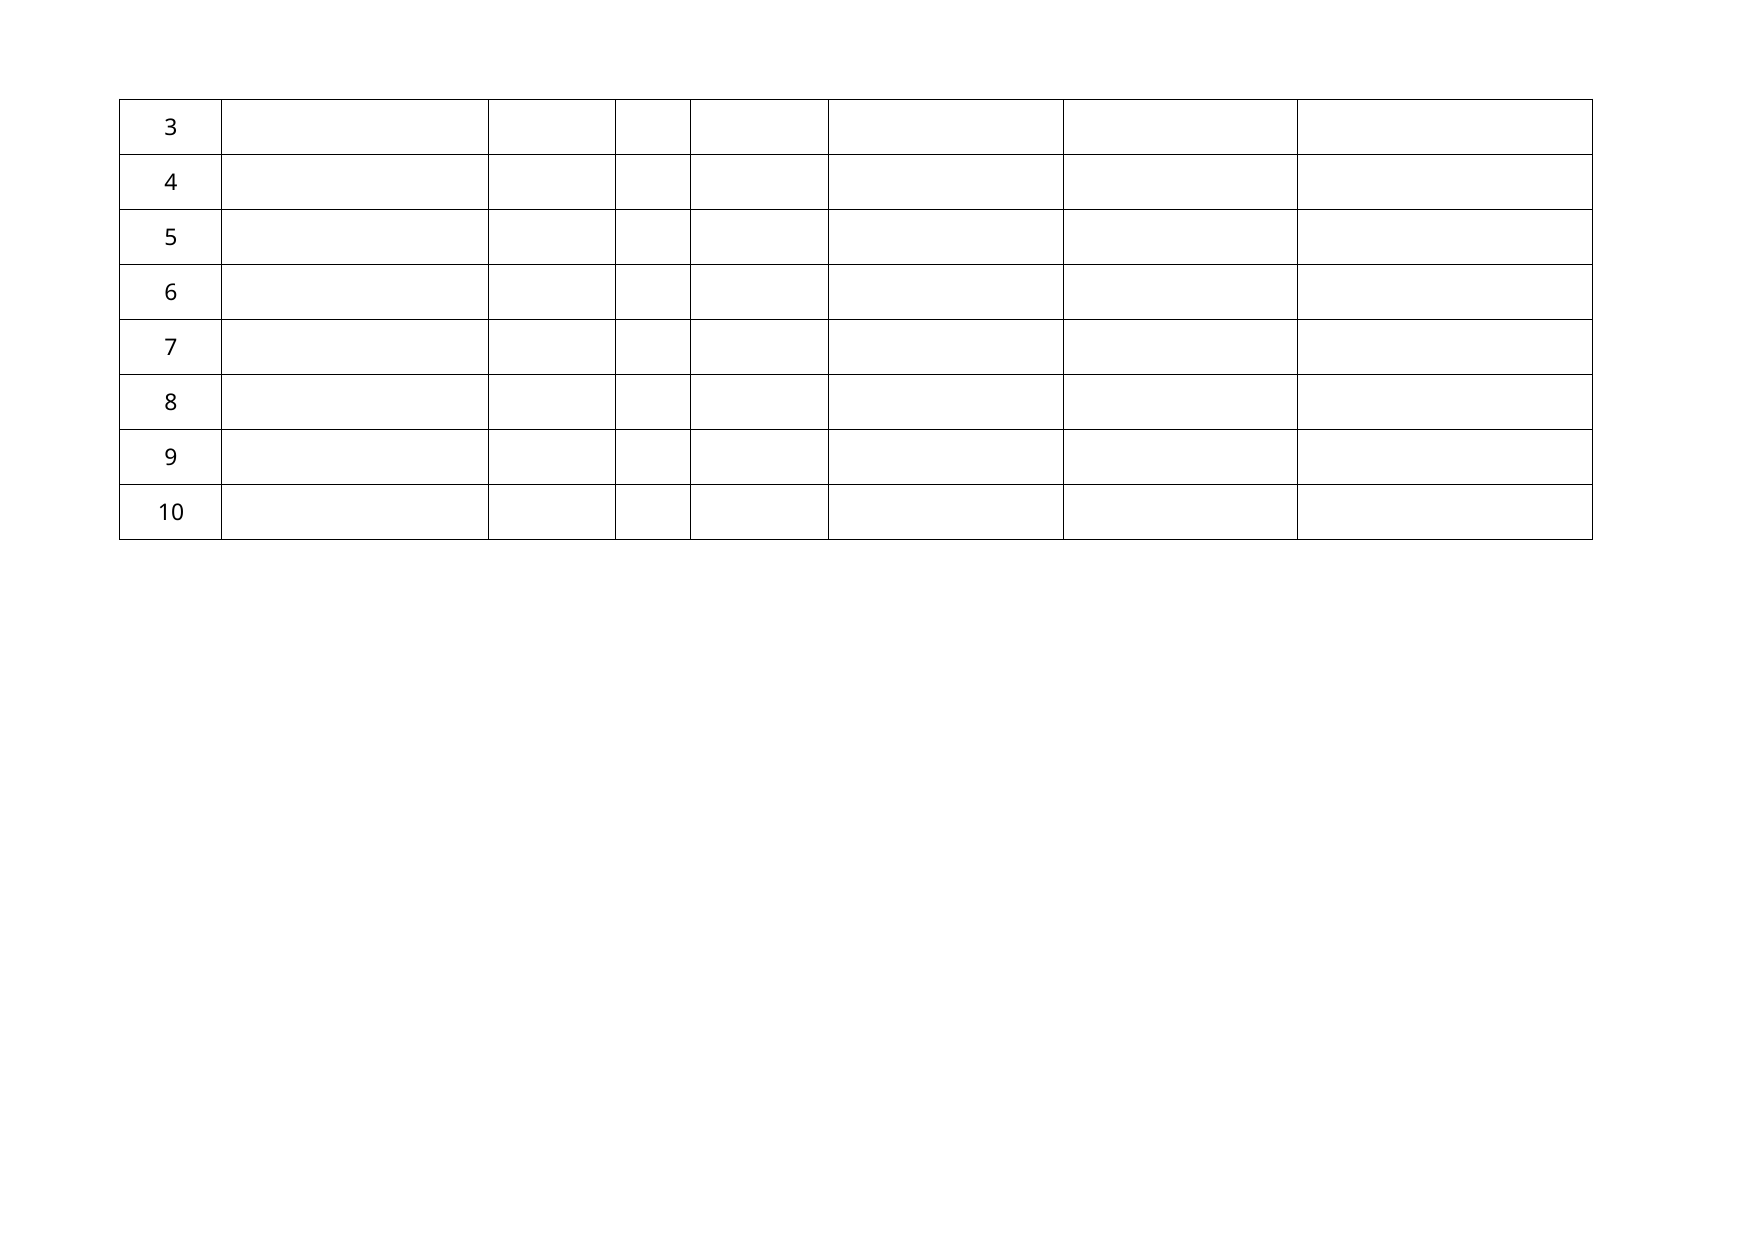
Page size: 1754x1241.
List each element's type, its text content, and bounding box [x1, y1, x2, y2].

table_cell [829, 375, 1063, 428]
table_cell [1298, 100, 1592, 153]
table_cell [1064, 485, 1297, 538]
table_cell [222, 100, 488, 153]
table_cell [222, 430, 488, 483]
table_cell 10 [120, 485, 221, 538]
table_cell [616, 485, 690, 538]
table_cell [1298, 375, 1592, 428]
table_cell [616, 430, 690, 483]
table_cell [616, 155, 690, 208]
table_cell [691, 430, 828, 483]
table_cell [829, 155, 1063, 208]
table_cell [616, 265, 690, 318]
table_cell [691, 320, 828, 373]
table_cell [222, 265, 488, 318]
table_cell [222, 210, 488, 263]
table_cell [1298, 430, 1592, 483]
table_cell [222, 485, 488, 538]
table_cell [691, 100, 828, 153]
table_cell [489, 485, 615, 538]
table_cell [616, 320, 690, 373]
table_cell 6 [120, 265, 221, 318]
table_cell [222, 320, 488, 373]
table_cell [829, 210, 1063, 263]
table_cell [222, 375, 488, 428]
table_cell [829, 100, 1063, 153]
table_cell [489, 155, 615, 208]
table_cell [1298, 155, 1592, 208]
table_cell [691, 485, 828, 538]
table_cell [1298, 320, 1592, 373]
table_cell [1064, 375, 1297, 428]
table_cell [489, 375, 615, 428]
table_cell [829, 485, 1063, 538]
table_cell 3 [120, 100, 221, 153]
table_cell [1298, 210, 1592, 263]
table_cell [489, 265, 615, 318]
table_cell [1064, 265, 1297, 318]
table_cell [691, 375, 828, 428]
table_cell [1298, 265, 1592, 318]
table_cell [1064, 430, 1297, 483]
table_cell [489, 100, 615, 153]
table_cell [1064, 155, 1297, 208]
table_cell 5 [120, 210, 221, 263]
table_cell [489, 320, 615, 373]
table_cell [1064, 320, 1297, 373]
table_cell [691, 210, 828, 263]
table_cell [829, 320, 1063, 373]
table_cell [829, 265, 1063, 318]
table_cell [616, 210, 690, 263]
table_cell [829, 430, 1063, 483]
table_cell [691, 155, 828, 208]
table_cell 7 [120, 320, 221, 373]
table_cell [489, 430, 615, 483]
table_cell [1064, 210, 1297, 263]
table_cell 8 [120, 375, 221, 428]
table_cell [616, 375, 690, 428]
table_cell [691, 265, 828, 318]
table_cell [222, 155, 488, 208]
table_cell [616, 100, 690, 153]
table_cell [489, 210, 615, 263]
table_cell 9 [120, 430, 221, 483]
table_cell 4 [120, 155, 221, 208]
table_cell [1298, 485, 1592, 538]
table_cell [1064, 100, 1297, 153]
